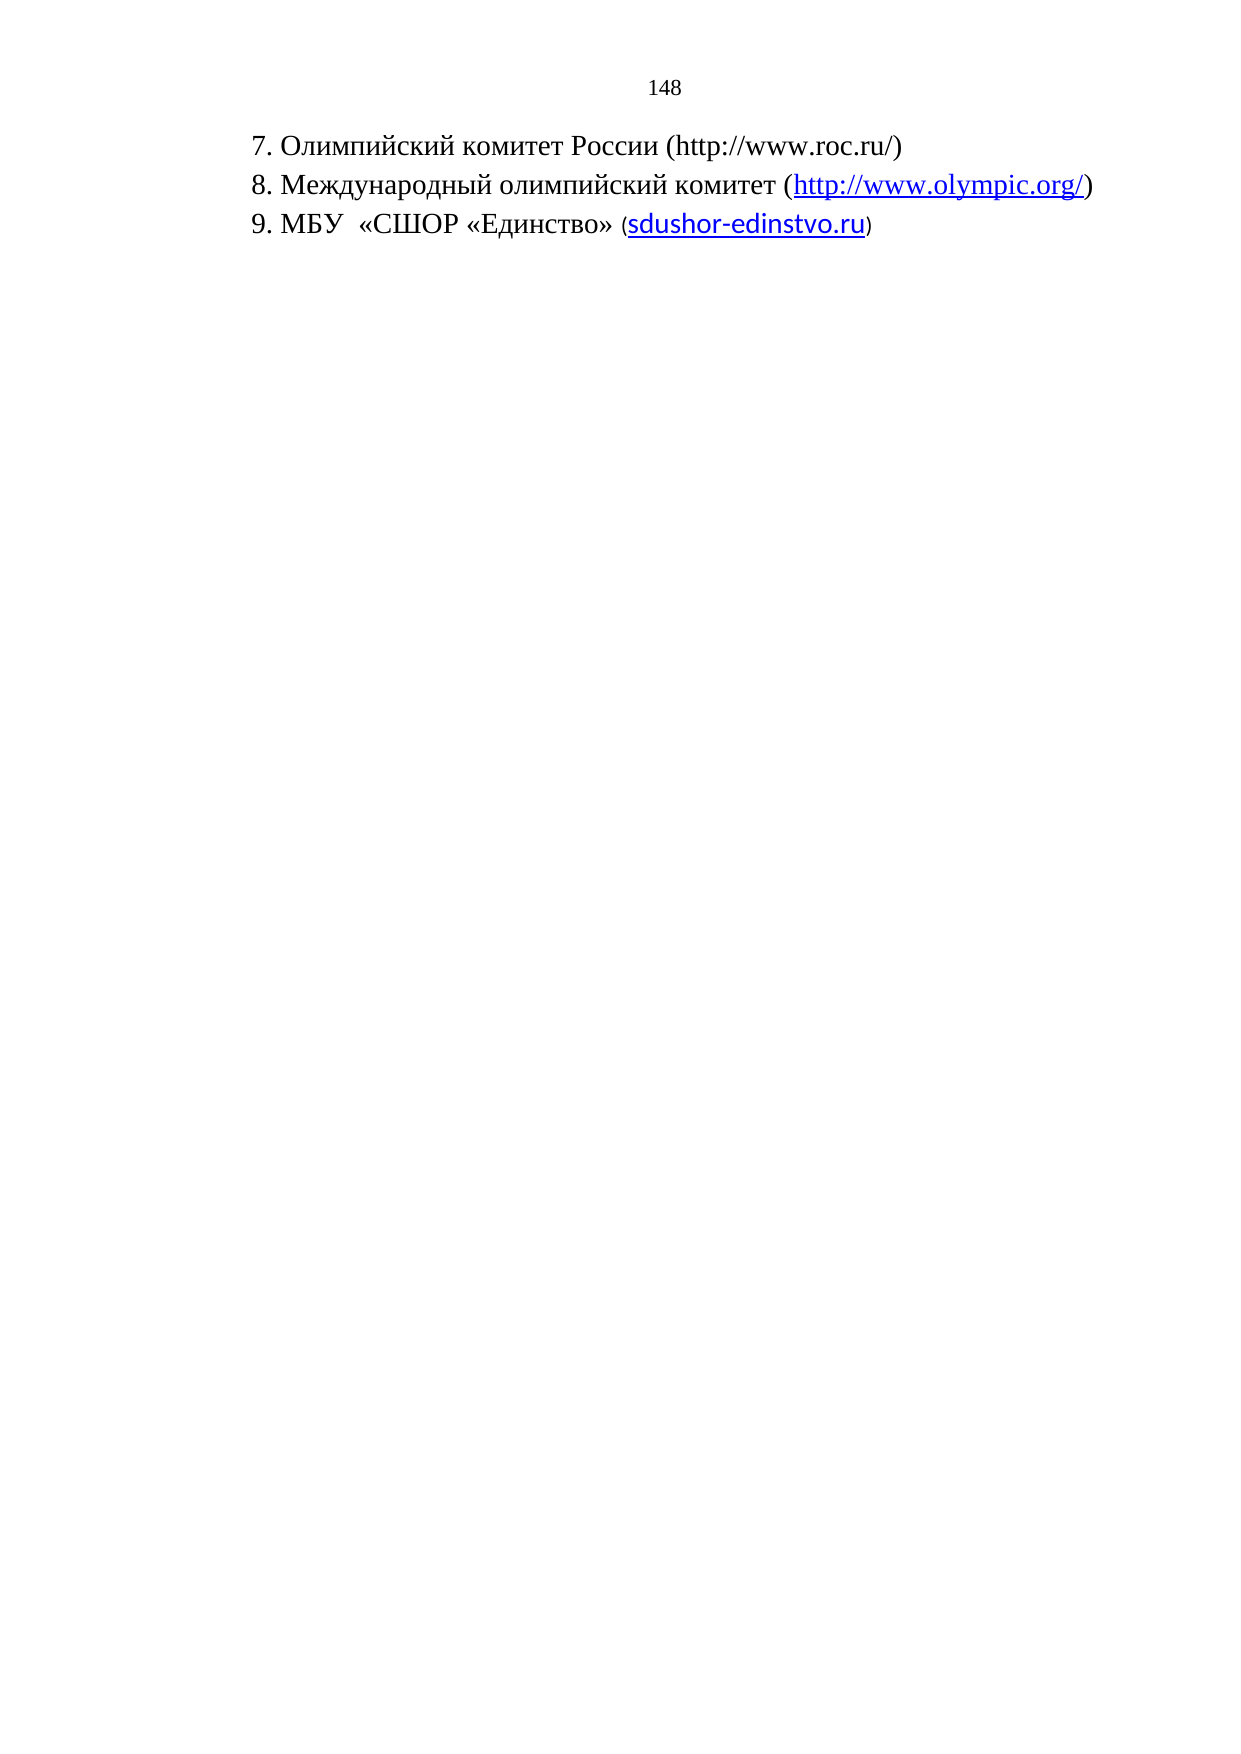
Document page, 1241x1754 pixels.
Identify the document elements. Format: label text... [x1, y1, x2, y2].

text 8. Международный олимпийский комитет (http://www.olympic.org/) [177, 167, 1152, 200]
text 7. Олимпийский комитет России (http://www.roc.ru/) [177, 128, 1152, 162]
text 9. МБУ «СШОР «Единство» (sdushor-edinstvo.ru) [177, 205, 1152, 241]
